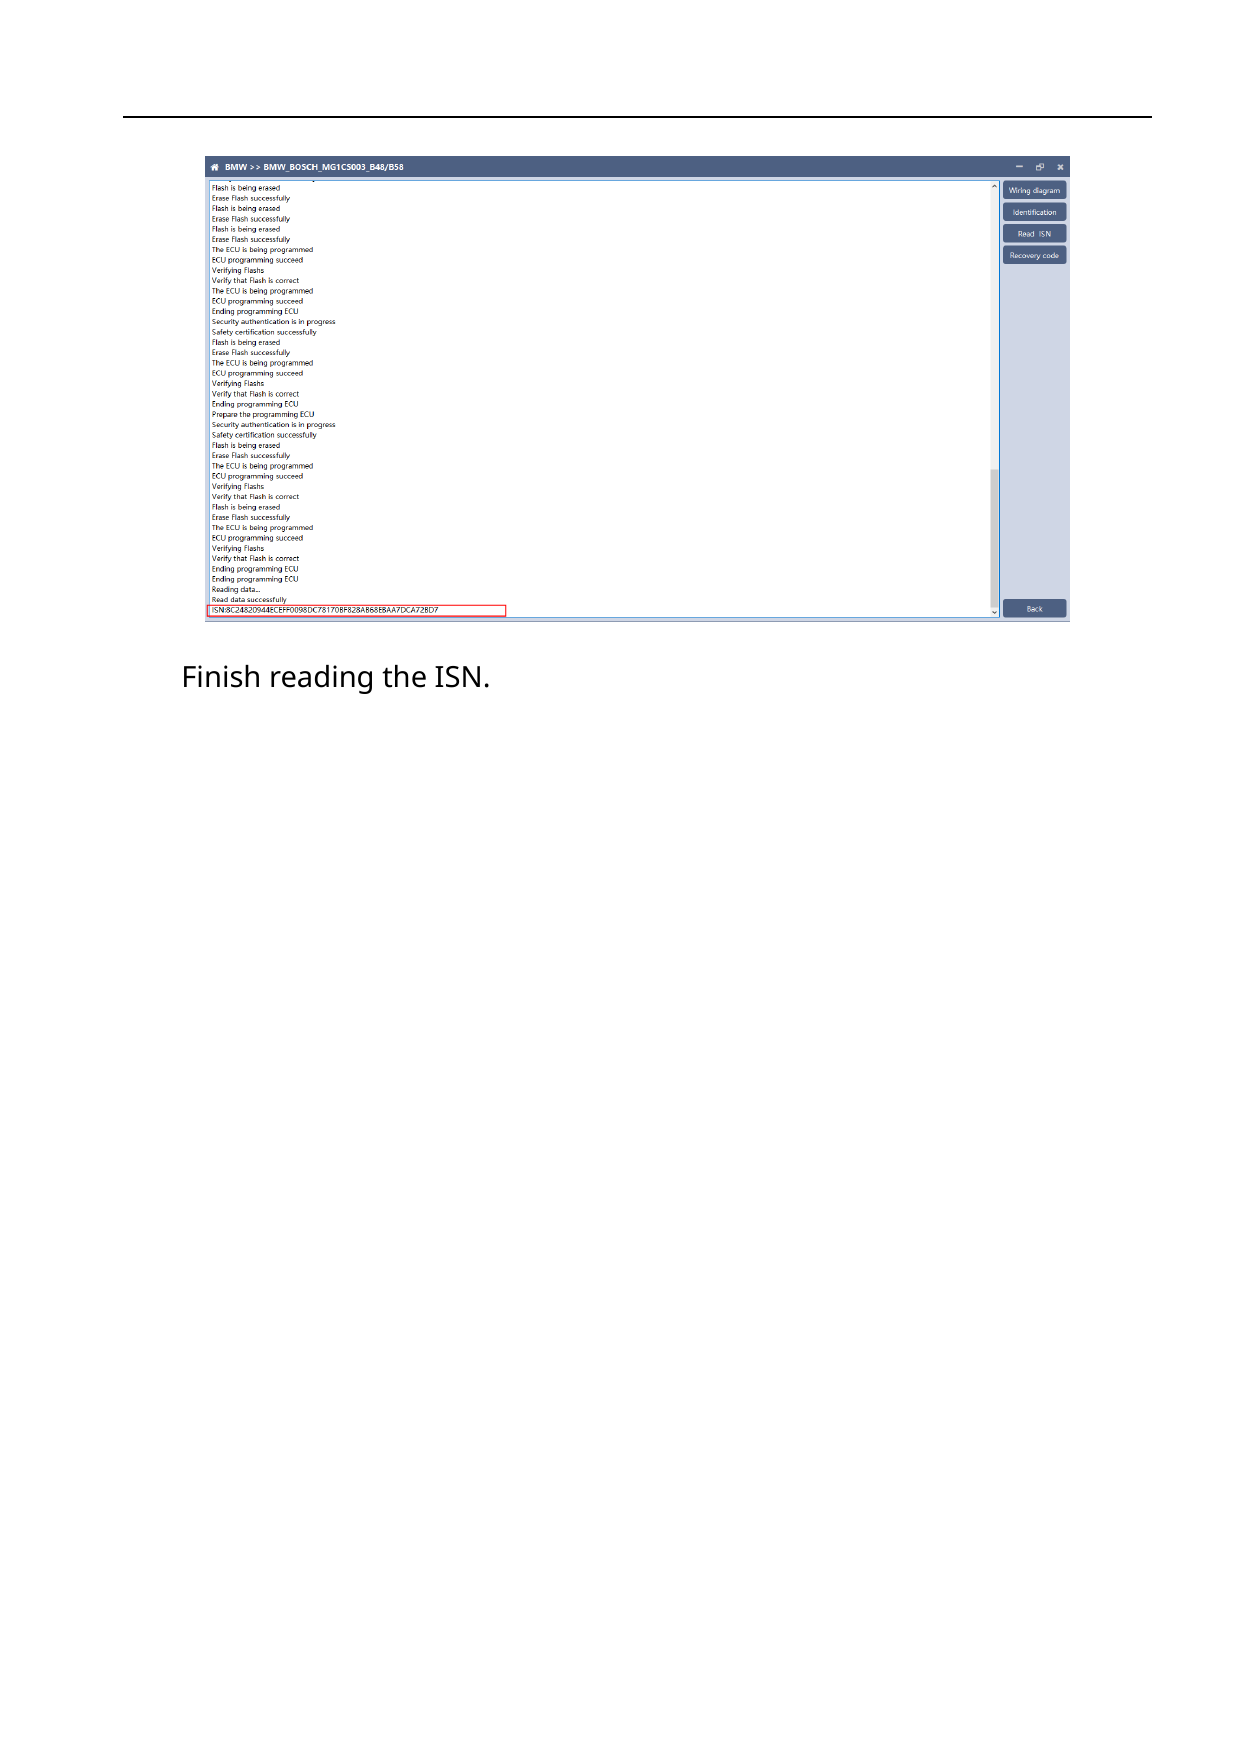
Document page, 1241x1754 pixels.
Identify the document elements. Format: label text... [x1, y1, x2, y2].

picture [205, 156, 1070, 622]
text Finish reading the ISN. [123, 644, 1152, 709]
